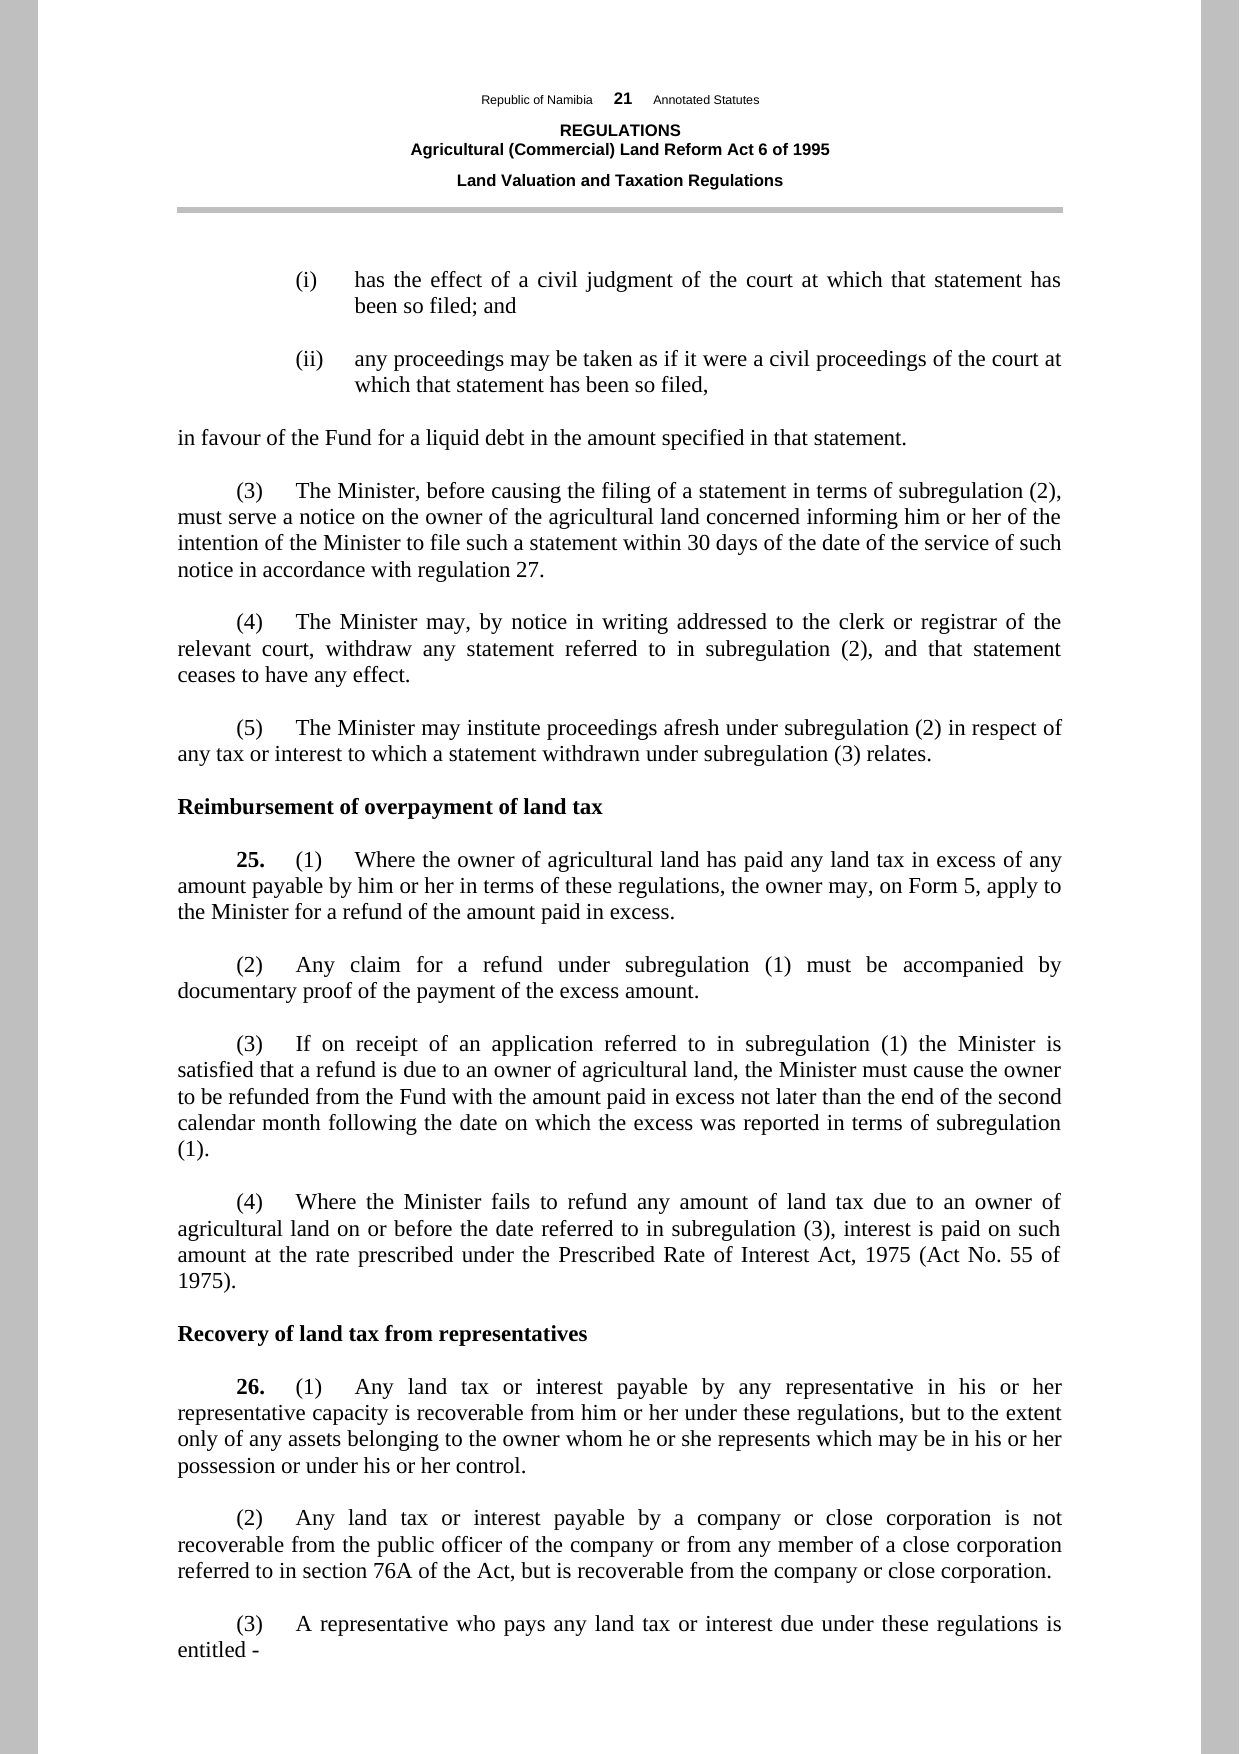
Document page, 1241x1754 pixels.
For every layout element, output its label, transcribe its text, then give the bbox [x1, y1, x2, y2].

text (5) The Minister may institute proceedings afresh under subregulation (2) in respect of any tax or interest to which a statement withdrawn under subregulation (3) relates. [177, 714, 1063, 767]
text (4) Where the Minister fails to refund any amount of land tax due to an owner of agricultural land on or before the date referred to in subregulation (3), interest is paid on such amount at the rate prescribed under the Prescribed Rate of Interest Act, 1975 (Act No. 55 of 1975). [177, 1188, 1063, 1294]
text Recovery of land tax from representatives [177, 1320, 1063, 1346]
text (3) The Minister, before causing the filing of a statement in terms of subregulation (2), must serve a notice on the owner of the agricultural land concerned informing him or her of the intention of the Minister to file such a statement within 30 days of the date of the service of such notice in accordance with regulation 27. [177, 477, 1063, 582]
text (4) The Minister may, by notice in writing addressed to the clerk or registrar of the relevant court, withdraw any statement referred to in subregulation (2), and that statement ceases to have any effect. [177, 608, 1063, 687]
text (ii) any proceedings may be taken as if it were a civil proceedings of the court at which that statement has been so filed, [295, 345, 1063, 398]
text (2) Any claim for a refund under subregulation (1) must be accompanied by documentary proof of the payment of the excess amount. [177, 951, 1063, 1004]
text 25. (1) Where the owner of agricultural land has paid any land tax in excess of any amount payable by him or her in terms of these regulations, the owner may, on Form 5, apply to the Minister for a refund of the amount paid in excess. [177, 846, 1063, 925]
text 26. (1) Any land tax or interest payable by any representative in his or her representative capacity is recoverable from him or her under these regulations, but to the extent only of any assets belonging to the owner whom he or she represents which may be in his or her possession or under his or her control. [177, 1373, 1063, 1478]
text (2) Any land tax or interest payable by a company or close corporation is not recoverable from the public officer of the company or from any member of a close corporation referred to in section 76A of the Act, but is recoverable from the company or close corporation. [177, 1504, 1063, 1583]
text in favour of the Fund for a liquid debt in the amount specified in that statement. [177, 424, 1063, 450]
text Reimbursement of overpayment of land tax [177, 793, 1063, 819]
text (i) has the effect of a civil judgment of the court at which that statement has been so filed; and [295, 266, 1063, 318]
text (3) A representative who pays any land tax or interest due under these regulations is entitled - [177, 1610, 1063, 1663]
text (3) If on receipt of an application referred to in subregulation (1) the Minister is satisfied that a refund is due to an owner of agricultural land, the Minister must cause the owner to be refunded from the Fund with the amount paid in excess not later than the end of the second calendar month following the date on which the excess was reported in terms of subregulation (1). [177, 1030, 1063, 1162]
